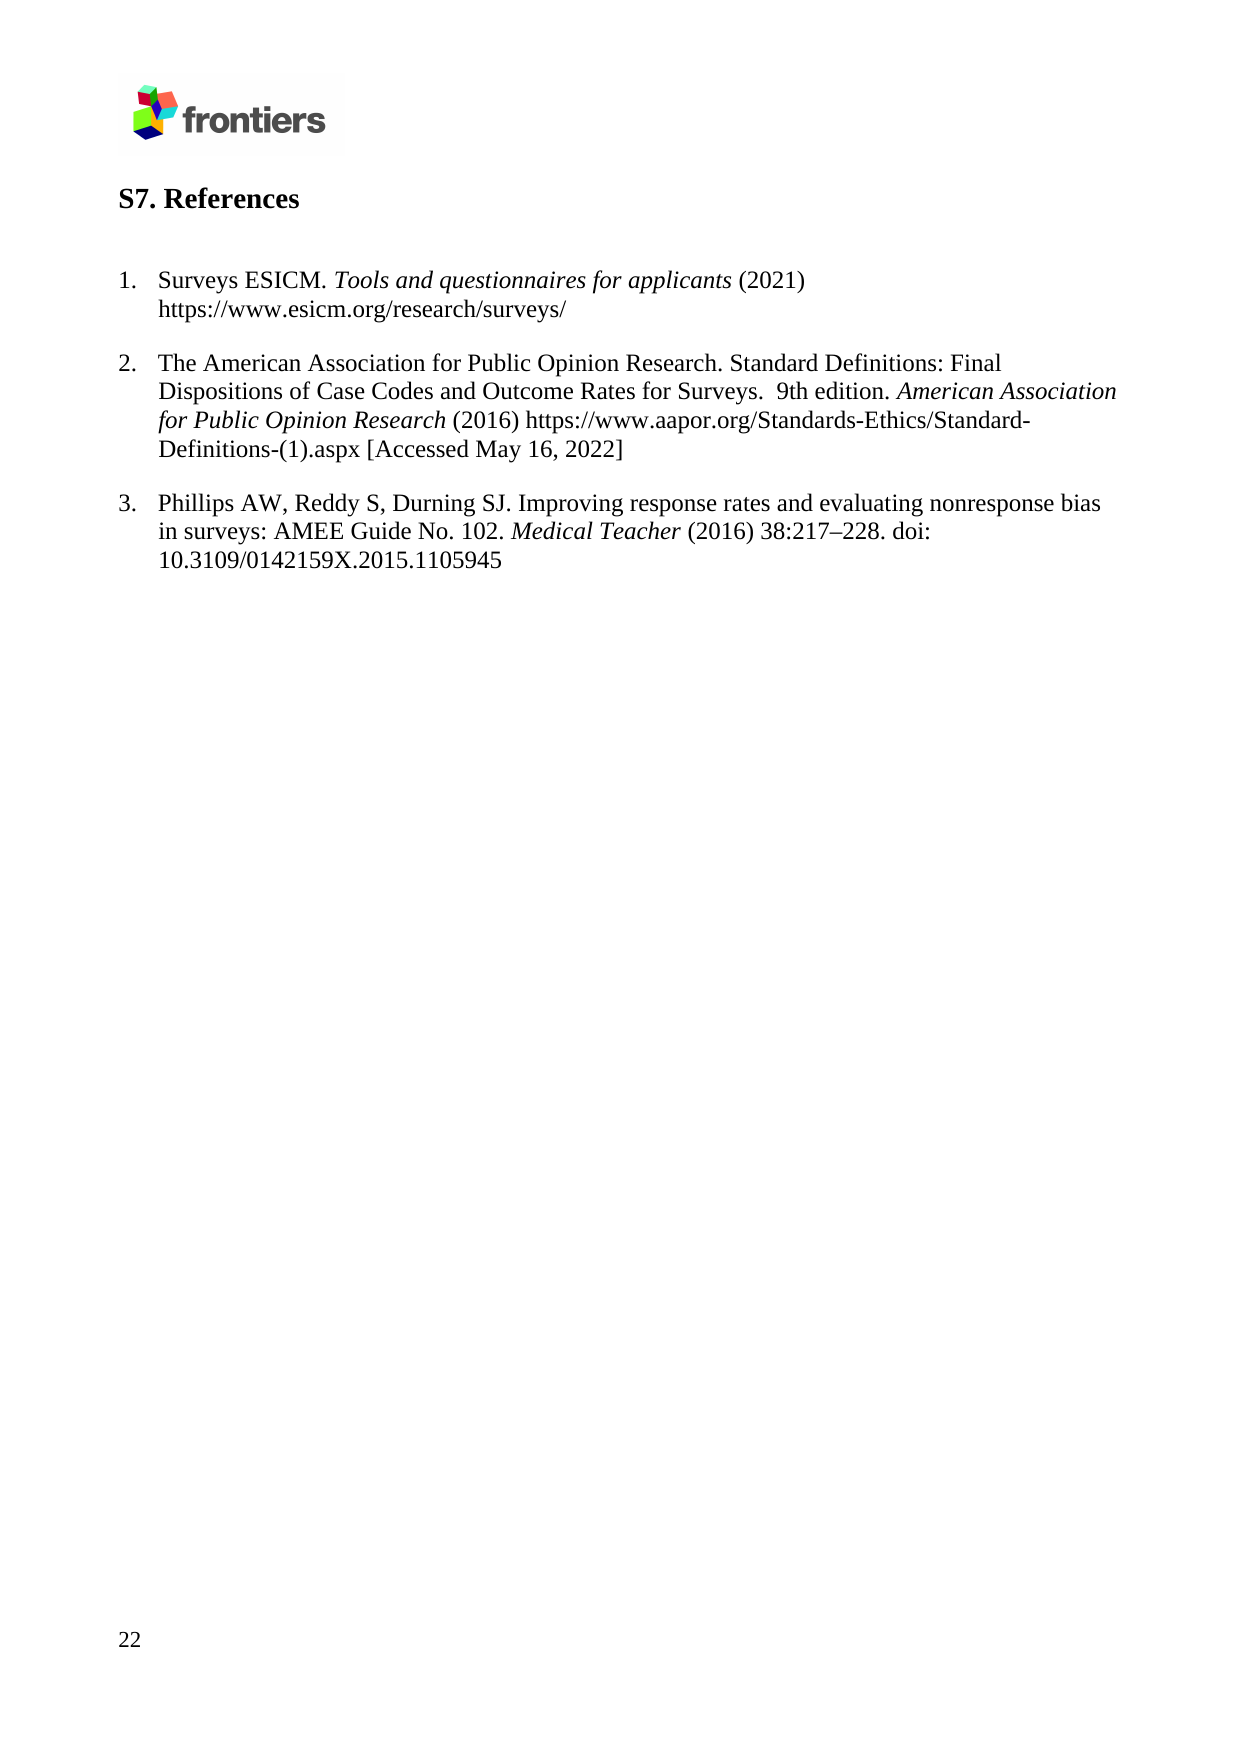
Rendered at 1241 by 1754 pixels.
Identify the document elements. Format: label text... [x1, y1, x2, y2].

picture [118, 73, 345, 156]
text 1. Surveys ESICM. Tools and questionnaires for applicants (2021) https://www.esicm.org/research/surveys/ [118, 265, 1122, 323]
text 2. The American Association for Public Opinion Research. Standard Definitions: Final Dispositions of Case Codes and Outcome Rates for Surveys. 9th edition. American Association for Public Opinion Research (2016) https://www.aapor.org/Standards-Ethics/Standard-Definitions-(1).aspx [Accessed May 16, 2022] [118, 348, 1122, 463]
subtitle S7. References [118, 181, 1122, 215]
text 3. Phillips AW, Reddy S, Durning SJ. Improving response rates and evaluating nonresponse bias in surveys: AMEE Guide No. 102. Medical Teacher (2016) 38:217–228. doi: 10.3109/0142159X.2015.1105945 [118, 488, 1122, 574]
